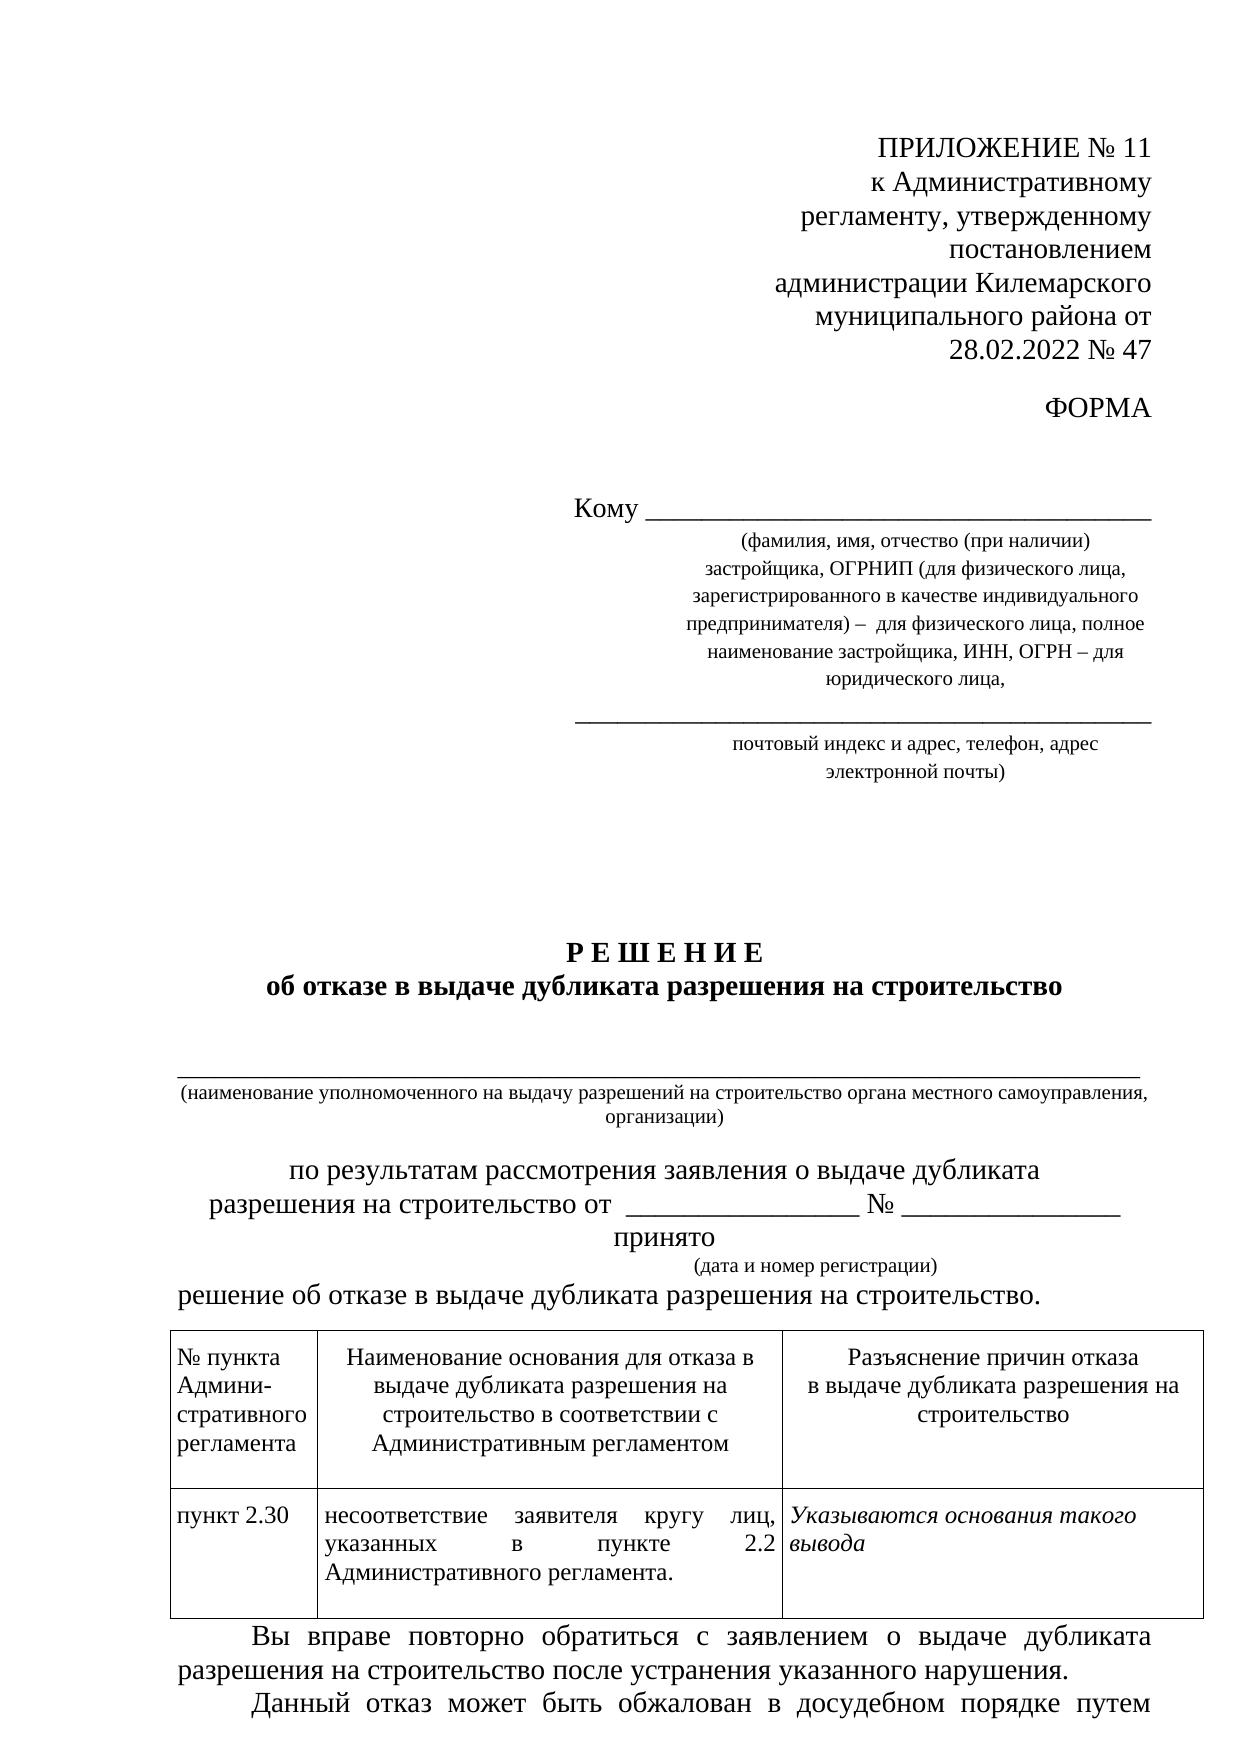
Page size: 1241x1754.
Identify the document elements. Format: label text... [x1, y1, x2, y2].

text ФОРМА [768, 390, 1152, 424]
text почтовый индекс и адрес, телефон, адрес электронной почты) [679, 731, 1152, 783]
text (фамилия, имя, отчество (при наличии) застройщика, ОГРНИП (для физического лица, зарегистрированного в качестве индивидуального предпринимателя) – для физического лица, полное наименование застройщика, ИНН, ОГРН – для юридического лица, [679, 528, 1152, 690]
text _____________________________________________________________________________ [177, 1052, 1152, 1080]
text Вы вправе повторно обратиться с заявлением о выдаче дубликата разрешения на строительство после устранения указанного нарушения. [177, 1619, 1152, 1686]
text (наименование уполномоченного на выдачу разрешений на строительство органа местного самоуправления, организации) [177, 1080, 1152, 1128]
table_header Наименование основания для отказа в выдаче дубликата разрешения на строительство в соответствии с Административным регламентом [318, 1331, 782, 1488]
text _________________________________________ [177, 694, 1152, 726]
text к Административному регламенту, утвержденному постановлением администрации Килемарского муниципального района от 28.02.2022 № 47 [768, 164, 1152, 365]
text ПРИЛОЖЕНИЕ № 11 [768, 131, 1152, 164]
text Кому ____________________________________ [177, 491, 1152, 523]
table_header Разъяснение причин отказа в выдаче дубликата разрешения на строительство [783, 1331, 1203, 1488]
text решение об отказе в выдаче дубликата разрешения на строительство. [177, 1277, 1152, 1311]
text по результатам рассмотрения заявления о выдаче дубликата разрешения на строительство от ________________ № _______________ принято [177, 1152, 1152, 1253]
text Р Е Ш Е Н И Е об отказе в выдаче дубликата разрешения на строительство [177, 935, 1152, 1002]
table_cell Указываются основания такого вывода [783, 1489, 1203, 1617]
table_header № пункта Админи-стративного регламента [171, 1331, 317, 1488]
table_cell пункт 2.30 [171, 1489, 317, 1617]
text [177, 1686, 1152, 1719]
table_cell несоответствие заявителя кругу лиц, указанных в пункте 2.2 Административного регламента. [318, 1489, 782, 1617]
text (дата и номер регистрации) [620, 1253, 1152, 1277]
